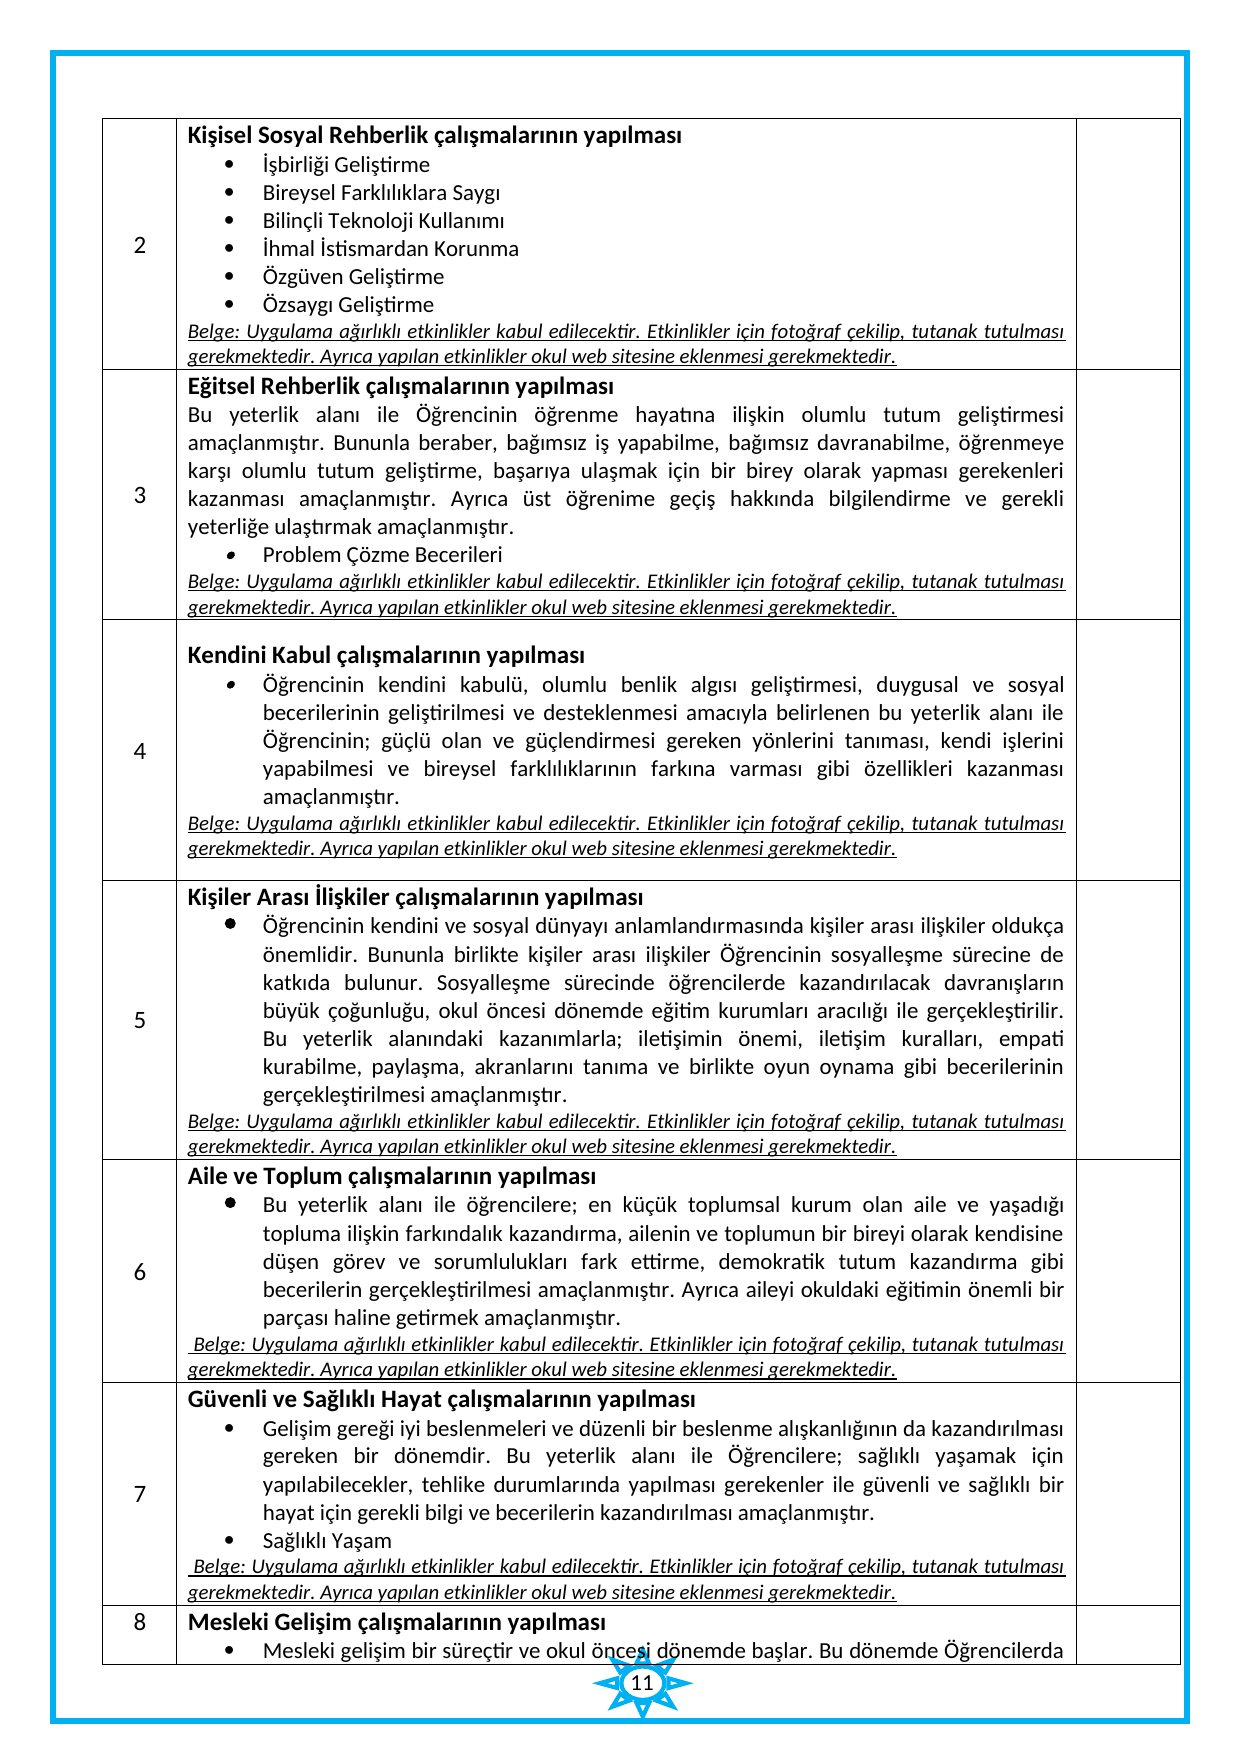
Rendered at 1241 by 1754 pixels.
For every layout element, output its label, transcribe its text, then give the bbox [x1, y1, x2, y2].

table_cell Kişisel Sosyal Rehberlik çalışmalarının yapılması İşbirliği Geliştirme Bireysel Farklılıklara Saygı Bilinçli Teknoloji Kullanımı İhmal İstismardan Korunma Özgüven Geliştirme Özsaygı Geliştirme Belge: Uygulama ağırlıklı etkinlikler kabul edilecektir. Etkinlikler için fotoğraf çekilip, tutanak tutulması gerekmektedir. Ayrıca yapılan etkinlikler okul web sitesine eklenmesi gerekmektedir. [177, 119, 1076, 369]
table_cell Kendini Kabul çalışmalarının yapılması Öğrencinin kendini kabulü, olumlu benlik algısı geliştirmesi, duygusal ve sosyal becerilerinin geliştirilmesi ve desteklenmesi amacıyla belirlenen bu yeterlik alanı ile Öğrencinin; güçlü olan ve güçlendirmesi gereken yönlerini tanıması, kendi işlerini yapabilmesi ve bireysel farklılıklarının farkına varması gibi özellikleri kazanması amaçlanmıştır. Belge: Uygulama ağırlıklı etkinlikler kabul edilecektir. Etkinlikler için fotoğraf çekilip, tutanak tutulması gerekmektedir. Ayrıca yapılan etkinlikler okul web sitesine eklenmesi gerekmektedir. [177, 620, 1076, 880]
table_cell Kişiler Arası İlişkiler çalışmalarının yapılması Öğrencinin kendini ve sosyal dünyayı anlamlandırmasında kişiler arası ilişkiler oldukça önemlidir. Bununla birlikte kişiler arası ilişkiler Öğrencinin sosyalleşme sürecine de katkıda bulunur. Sosyalleşme sürecinde öğrencilerde kazandırılacak davranışların büyük çoğunluğu, okul öncesi dönemde eğitim kurumları aracılığı ile gerçekleştirilir. Bu yeterlik alanındaki kazanımlarla; iletişimin önemi, iletişim kuralları, empati kurabilme, paylaşma, akranlarını tanıma ve birlikte oyun oynama gibi becerilerinin gerçekleştirilmesi amaçlanmıştır. Belge: Uygulama ağırlıklı etkinlikler kabul edilecektir. Etkinlikler için fotoğraf çekilip, tutanak tutulması gerekmektedir. Ayrıca yapılan etkinlikler okul web sitesine eklenmesi gerekmektedir. [177, 881, 1076, 1159]
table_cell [177, 1606, 1076, 1664]
table_cell [1077, 620, 1180, 880]
table_cell [1077, 370, 1180, 619]
table_cell 6 [103, 1160, 176, 1382]
table_cell 4 [103, 620, 176, 880]
table_cell [1077, 1606, 1180, 1664]
table_cell Güvenli ve Sağlıklı Hayat çalışmalarının yapılması Gelişim gereği iyi beslenmeleri ve düzenli bir beslenme alışkanlığının da kazandırılması gereken bir dönemdir. Bu yeterlik alanı ile Öğrencilere; sağlıklı yaşamak için yapılabilecekler, tehlike durumlarında yapılması gerekenler ile güvenli ve sağlıklı bir hayat için gerekli bilgi ve becerilerin kazandırılması amaçlanmıştır. Sağlıklı Yaşam Belge: Uygulama ağırlıklı etkinlikler kabul edilecektir. Etkinlikler için fotoğraf çekilip, tutanak tutulması gerekmektedir. Ayrıca yapılan etkinlikler okul web sitesine eklenmesi gerekmektedir. [177, 1383, 1076, 1604]
table_cell 7 [103, 1383, 176, 1604]
table_cell 8 [103, 1606, 176, 1664]
table_cell Aile ve Toplum çalışmalarının yapılması Bu yeterlik alanı ile öğrencilere; en küçük toplumsal kurum olan aile ve yaşadığı topluma ilişkin farkındalık kazandırma, ailenin ve toplumun bir bireyi olarak kendisine düşen görev ve sorumlulukları fark ettirme, demokratik tutum kazandırma gibi becerilerin gerçekleştirilmesi amaçlanmıştır. Ayrıca aileyi okuldaki eğitimin önemli bir parçası haline getirmek amaçlanmıştır. Belge: Uygulama ağırlıklı etkinlikler kabul edilecektir. Etkinlikler için fotoğraf çekilip, tutanak tutulması gerekmektedir. Ayrıca yapılan etkinlikler okul web sitesine eklenmesi gerekmektedir. [177, 1160, 1076, 1382]
table_cell [1077, 119, 1180, 369]
table_cell Eğitsel Rehberlik çalışmalarının yapılması Bu yeterlik alanı ile Öğrencinin öğrenme hayatına ilişkin olumlu tutum geliştirmesi amaçlanmıştır. Bununla beraber, bağımsız iş yapabilme, bağımsız davranabilme, öğrenmeye karşı olumlu tutum geliştirme, başarıya ulaşmak için bir birey olarak yapması gerekenleri kazanması amaçlanmıştır. Ayrıca üst öğrenime geçiş hakkında bilgilendirme ve gerekli yeterliğe ulaştırmak amaçlanmıştır. Problem Çözme Becerileri Belge: Uygulama ağırlıklı etkinlikler kabul edilecektir. Etkinlikler için fotoğraf çekilip, tutanak tutulması gerekmektedir. Ayrıca yapılan etkinlikler okul web sitesine eklenmesi gerekmektedir. [177, 370, 1076, 619]
table_cell 5 [103, 881, 176, 1159]
table_cell 3 [103, 370, 176, 619]
table_cell [1077, 881, 1180, 1159]
table_cell 2 [103, 119, 176, 369]
table_cell [1077, 1160, 1180, 1382]
table_cell [1077, 1383, 1180, 1604]
